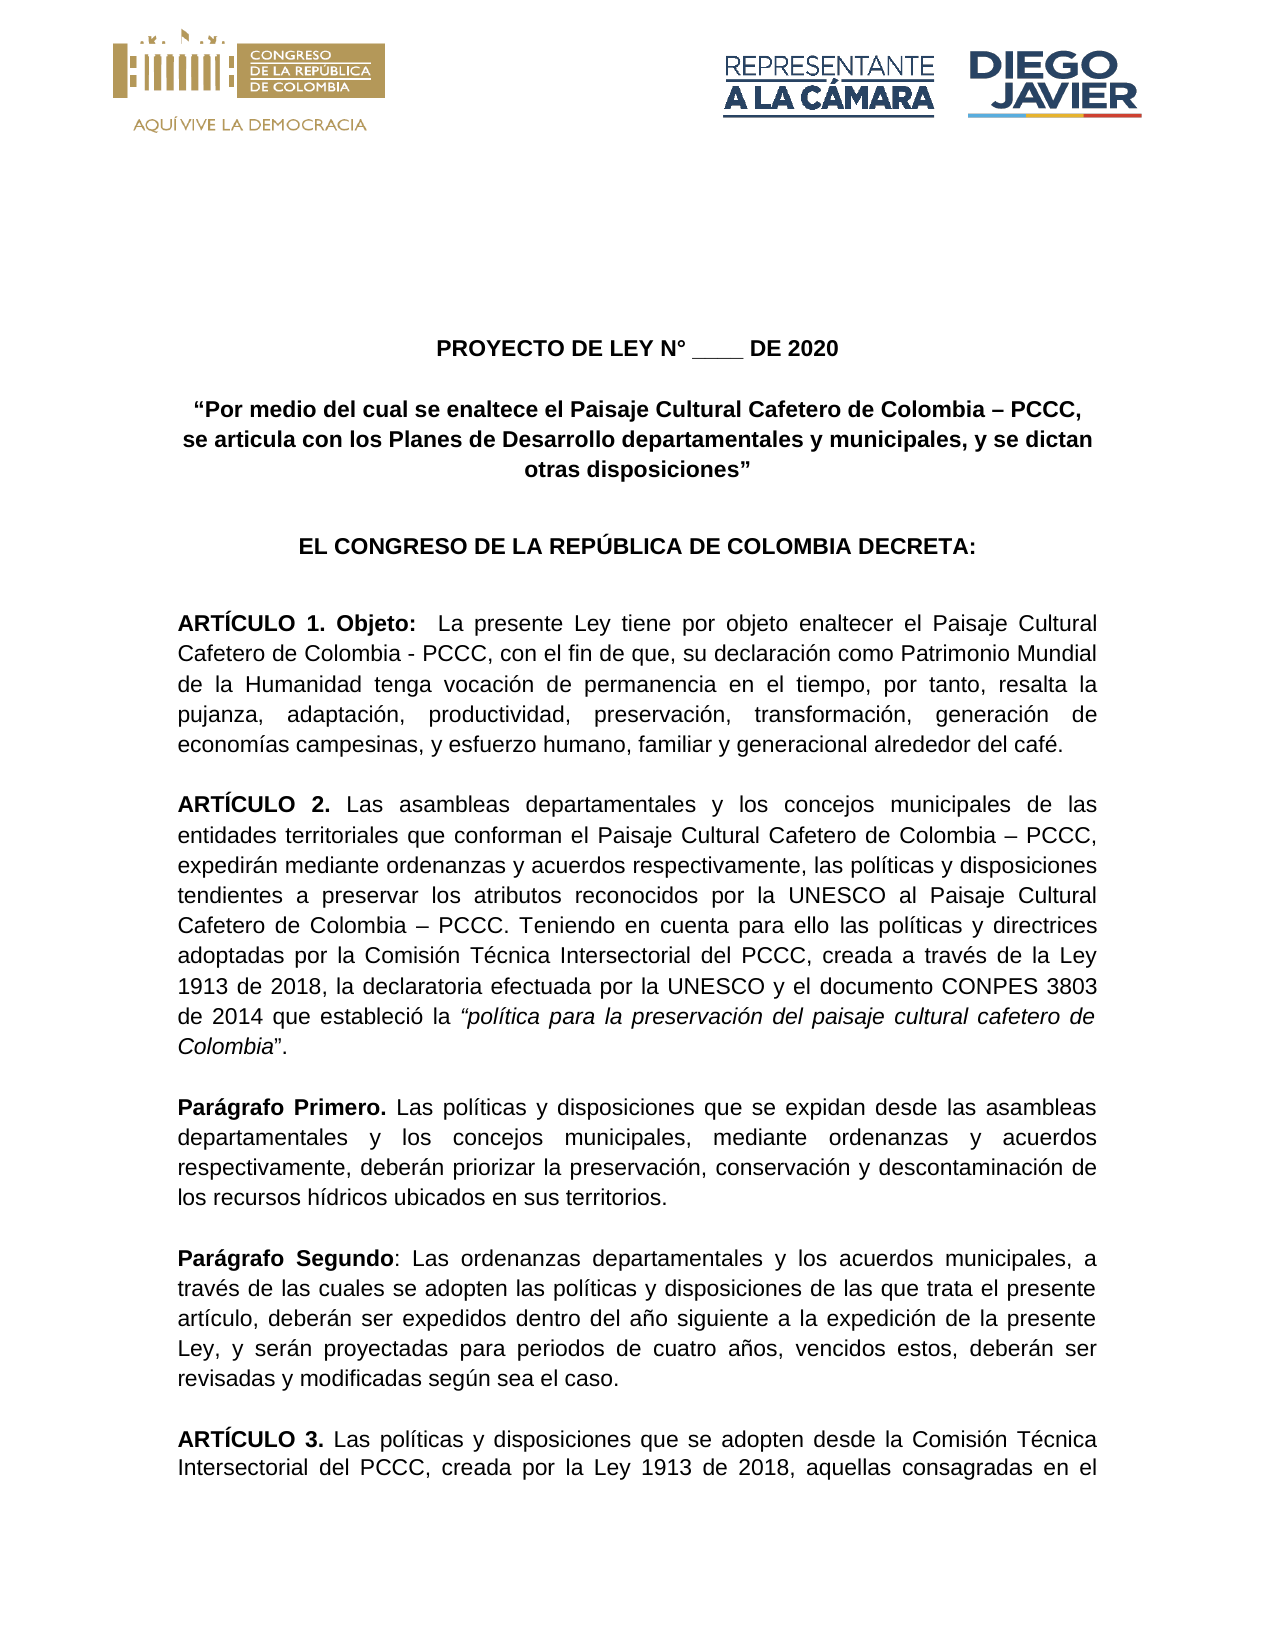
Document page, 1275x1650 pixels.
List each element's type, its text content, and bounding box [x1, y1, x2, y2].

text EL CONGRESO DE LA REPÚBLICA DE COLOMBIA DECRETA: [177, 533, 1098, 559]
text “Por medio del cual se enaltece el Paisaje Cultural Cafetero de Colombia – PCCC, se articula con los Planes de Desarrollo departamentales y municipales, y se dictan otras disposiciones” [177, 396, 1098, 482]
text ARTÍCULO 2. Las asambleas departamentales y los concejos municipales de las entidades territoriales que conforman el Paisaje Cultural Cafetero de Colombia – PCCC, expedirán mediante ordenanzas y acuerdos respectivamente, las políticas y disposiciones tendientes a preservar los atributos reconocidos por la UNESCO al Paisaje Cultural Cafetero de Colombia – PCCC. Teniendo en cuenta para ello las políticas y directrices adoptadas por la Comisión Técnica Intersectorial del PCCC, creada a través de la Ley 1913 de 2018, la declaratoria efectuada por la UNESCO y el documento CONPES 3803 de 2014 que estableció la “política para la preservación del paisaje cultural cafetero de Colombia”. [177, 791, 1098, 1059]
text PROYECTO DE LEY N° ____ DE 2020 [177, 335, 1098, 361]
text ARTÍCULO 1. Objeto: La presente Ley tiene por objeto enaltecer el Paisaje Cultural Cafetero de Colombia - PCCC, con el fin de que, su declaración como Patrimonio Mundial de la Humanidad tenga vocación de permanencia en el tiempo, por tanto, resalta la pujanza, adaptación, productividad, preservación, transformación, generación de economías campesinas, y esfuerzo humano, familiar y generacional alrededor del café. [177, 610, 1098, 757]
picture [111, 27, 385, 135]
text Parágrafo Segundo: Las ordenanzas departamentales y los acuerdos municipales, a través de las cuales se adopten las políticas y disposiciones de las que trata el presente artículo, deberán ser expedidos dentro del año siguiente a la expedición de la presente Ley, y serán proyectadas para periodos de cuatro años, vencidos estos, deberán ser revisadas y modificadas según sea el caso. [177, 1244, 1098, 1392]
picture [700, 22, 1161, 158]
text Parágrafo Primero. Las políticas y disposiciones que se expidan desde las asambleas departamentales y los concejos municipales, mediante ordenanzas y acuerdos respectivamente, deberán priorizar la preservación, conservación y descontaminación de los recursos hídricos ubicados en sus territorios. [177, 1093, 1098, 1210]
